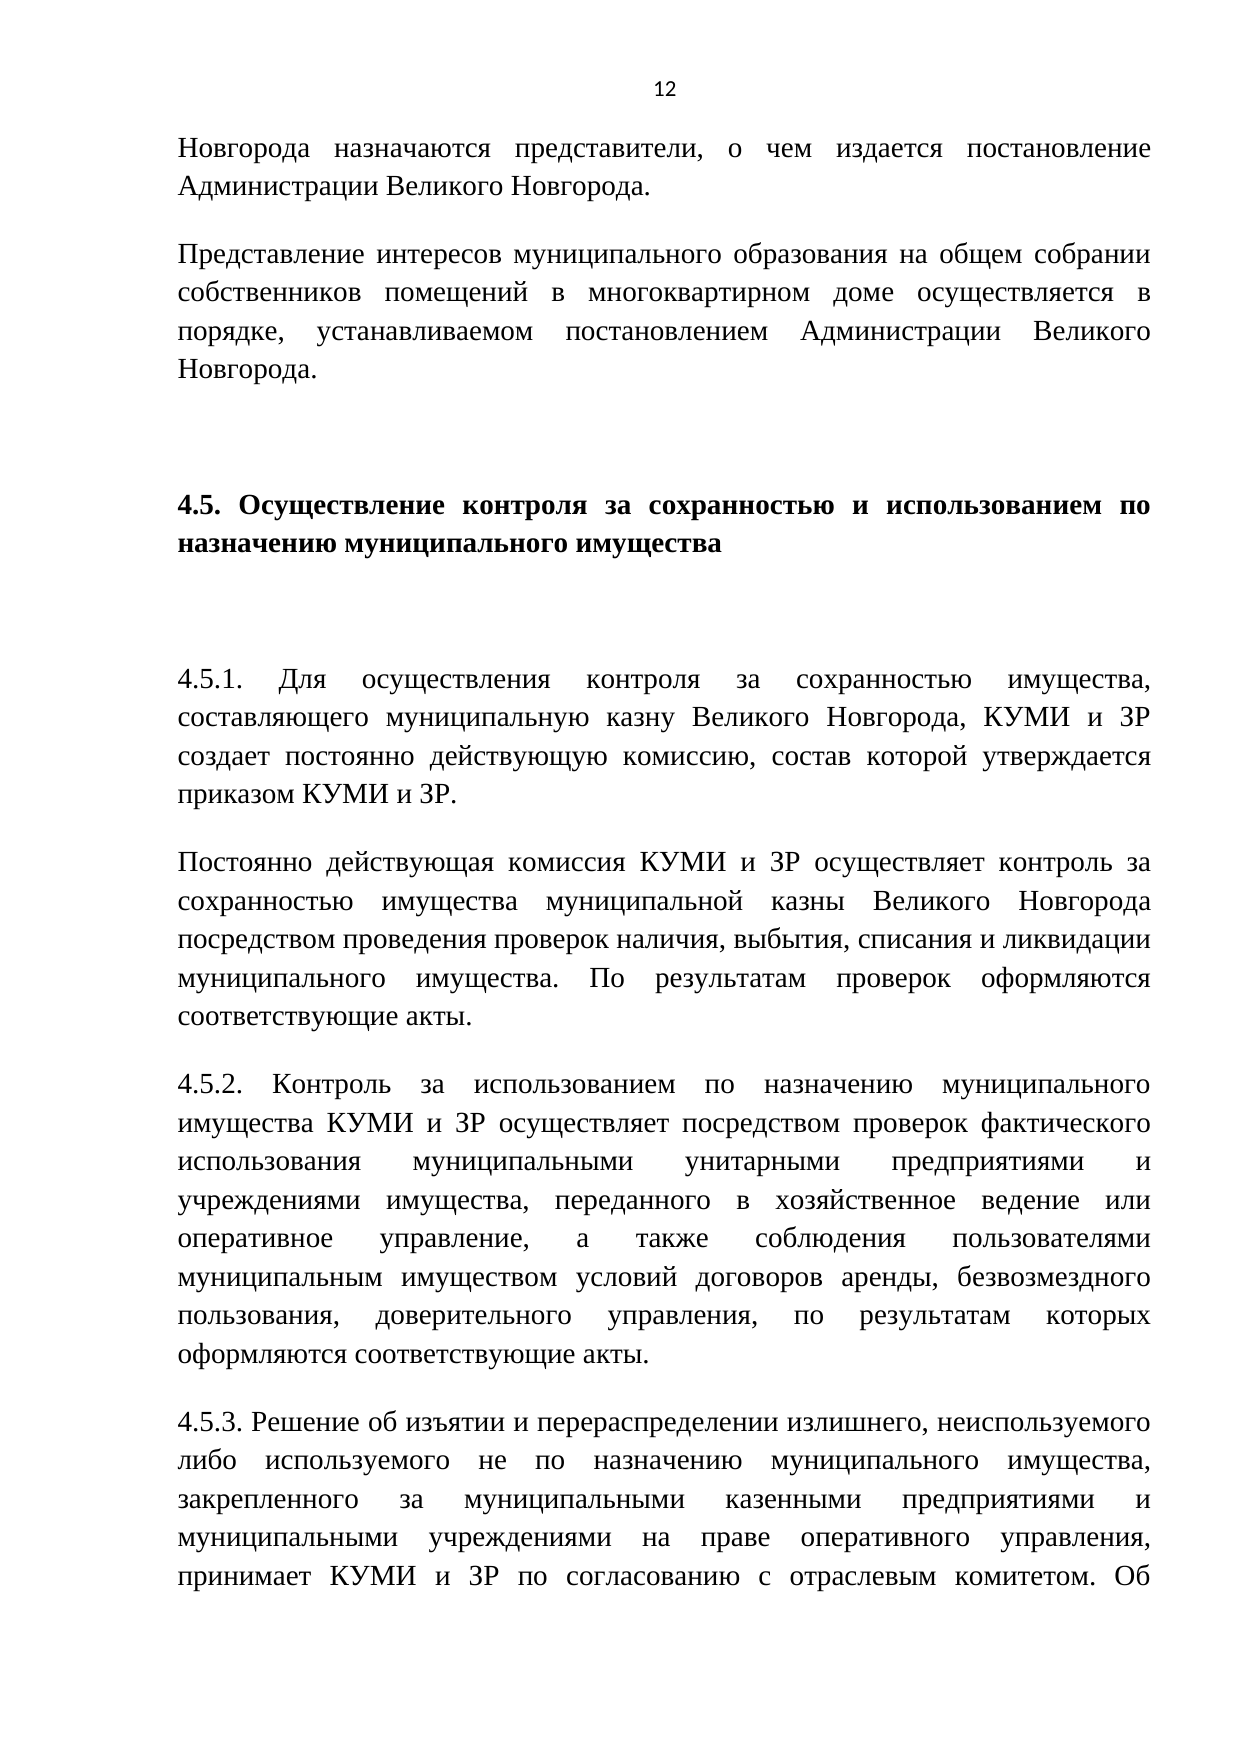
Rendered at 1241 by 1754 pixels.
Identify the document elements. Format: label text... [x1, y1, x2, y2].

text 4.5. Осуществление контроля за сохранностью и использованием по назначению муниципального имущества [177, 487, 1152, 559]
text Представление интересов муниципального образования на общем собрании собственников помещений в многоквартирном доме осуществляется в порядке, устанавливаемом постановлением Администрации Великого Новгорода. [177, 236, 1152, 385]
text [177, 1404, 1152, 1591]
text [177, 130, 1152, 202]
text Постоянно действующая комиссия КУМИ и ЗР осуществляет контроль за сохранностью имущества муниципальной казны Великого Новгорода посредством проведения проверок наличия, выбытия, списания и ликвидации муниципального имущества. По результатам проверок оформляются соответствующие акты. [177, 844, 1152, 1032]
text 4.5.2. Контроль за использованием по назначению муниципального имущества КУМИ и ЗР осуществляет посредством проверок фактического использования муниципальными унитарными предприятиями и учреждениями имущества, переданного в хозяйственное ведение или оперативное управление, а также соблюдения пользователями муниципальным имуществом условий договоров аренды, безвозмездного пользования, доверительного управления, по результатам которых оформляются соответствующие акты. [177, 1066, 1152, 1369]
text 4.5.1. Для осуществления контроля за сохранностью имущества, составляющего муниципальную казну Великого Новгорода, КУМИ и ЗР создает постоянно действующую комиссию, состав которой утверждается приказом КУМИ и ЗР. [177, 661, 1152, 810]
